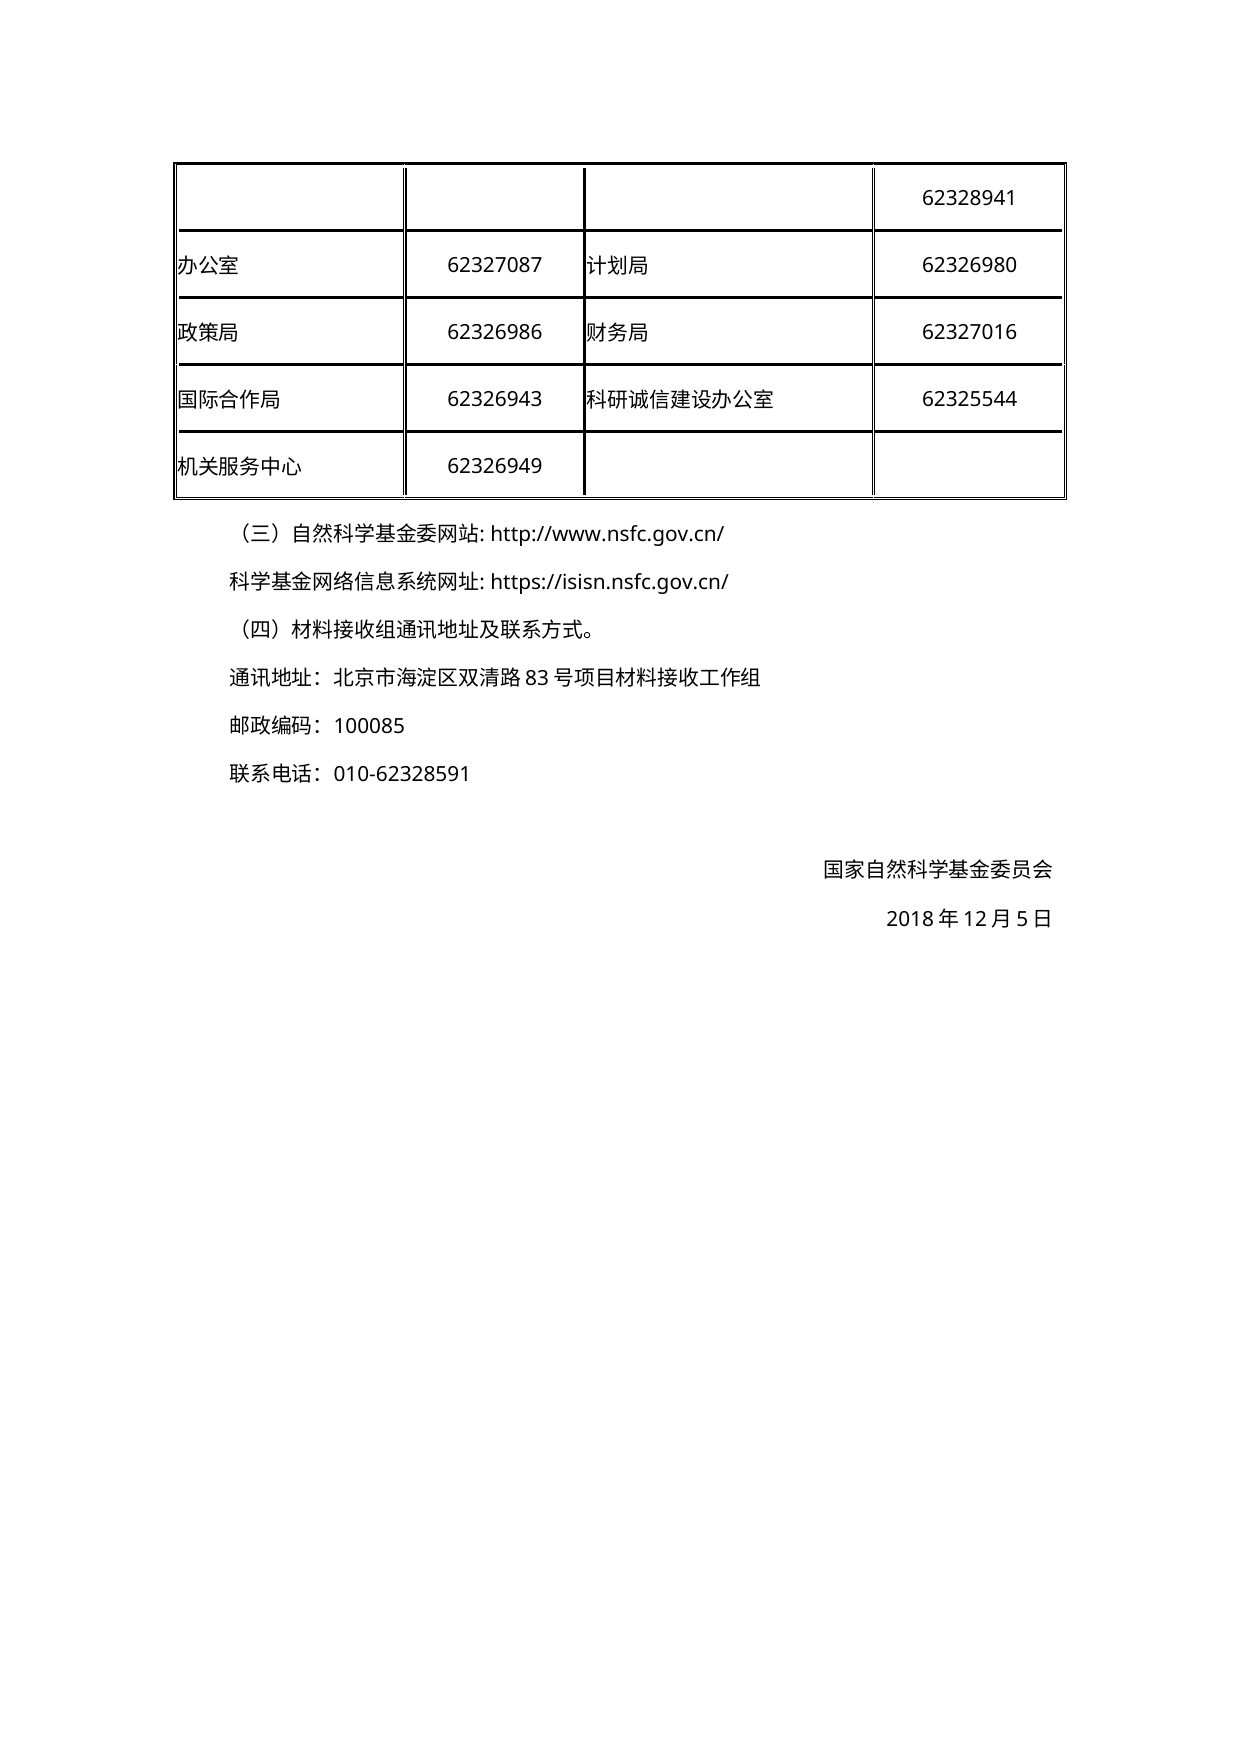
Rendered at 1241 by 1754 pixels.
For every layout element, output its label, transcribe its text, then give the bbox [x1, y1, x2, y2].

table_cell 62327016 [875, 296, 1064, 363]
text 2018年12月5日 [187, 901, 1053, 933]
table_cell [874, 430, 1064, 497]
text 邮政编码：100085 [187, 708, 1053, 741]
table_cell 财务局 [586, 299, 872, 363]
table_cell 科研诚信建设办公室 [586, 366, 872, 430]
text （四）材料接收组通讯地址及联系方式。 [187, 612, 1053, 644]
table_cell 62326943 [407, 366, 583, 430]
table_cell 62326986 [407, 299, 583, 363]
text 通讯地址：北京市海淀区双清路83号项目材料接收工作组 [187, 660, 1053, 693]
table_cell 62326949 [405, 433, 584, 497]
text （三）自然科学基金委网站: http://www.nsfc.gov.cn/ [187, 516, 1053, 548]
text 联系电话：010-62328591 [187, 756, 1053, 789]
text 国家自然科学基金委员会 [187, 853, 1053, 885]
text 科学基金网络信息系统网址: https://isisn.nsfc.gov.cn/ [187, 564, 1053, 596]
table_cell 国际合作局 [175, 363, 403, 430]
table_cell 62326980 [875, 229, 1064, 296]
table_cell 管理科学部 [177, 164, 405, 229]
table_cell 医学科学部 [584, 165, 874, 229]
table_cell 62325544 [875, 363, 1065, 430]
table_cell 计划局 [586, 232, 872, 296]
table_cell 机关服务中心 [177, 430, 405, 497]
table_cell 政策局 [177, 296, 403, 363]
table_cell 62327087 [407, 232, 583, 296]
table_cell 62328991 62328941 [874, 165, 1064, 229]
table_cell 62326898 [405, 165, 584, 229]
table_cell [584, 433, 874, 497]
table_cell 办公室 [177, 229, 403, 296]
